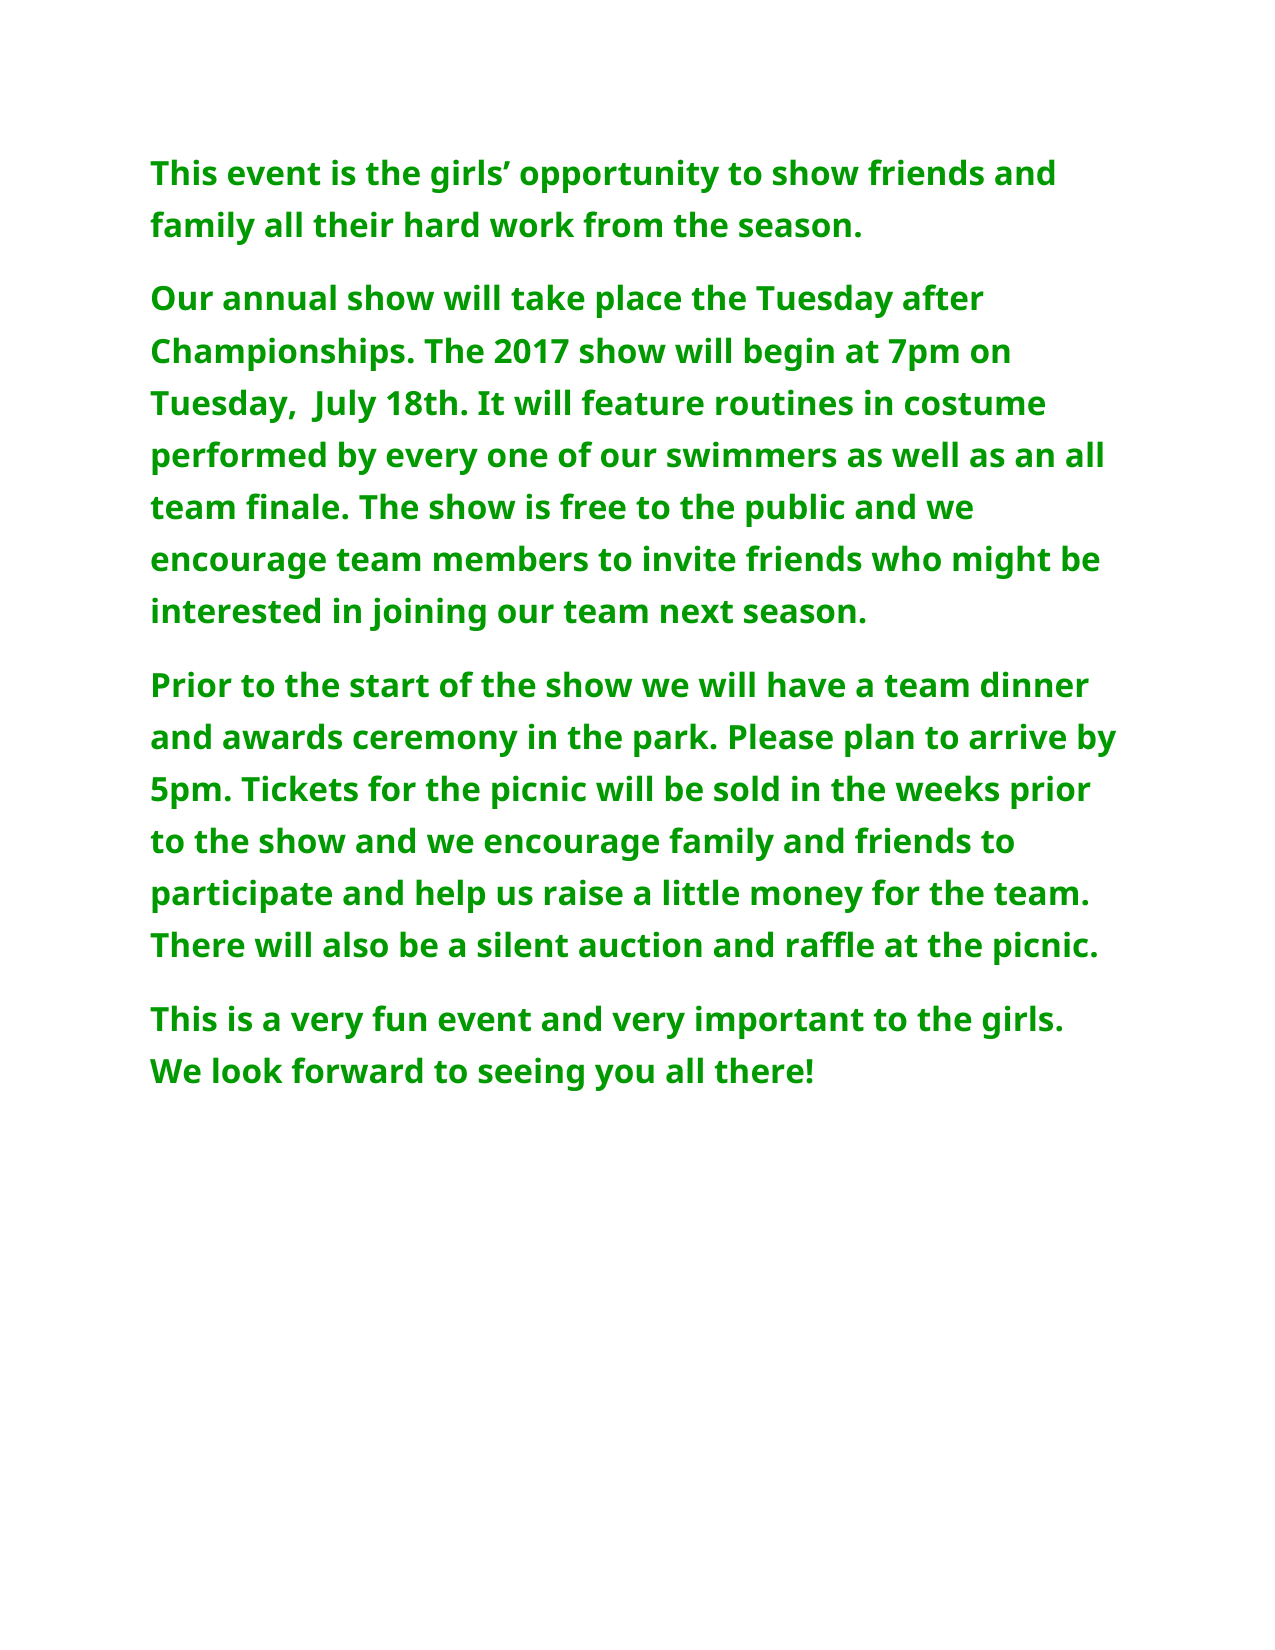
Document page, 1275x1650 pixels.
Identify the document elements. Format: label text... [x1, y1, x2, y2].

text This event is the girls’ opportunity to show friends and family all their hard work from the season. [150, 150, 1125, 248]
text Prior to the start of the show we will have a team dinner and awards ceremony in the park. Please plan to arrive by 5pm. Tickets for the picnic will be sold in the weeks prior to the show and we encourage family and friends to participate and help us raise a little money for the team. There will also be a silent auction and raffle at the picnic. [150, 661, 1125, 968]
text This is a very fun event and very important to the girls. We look forward to seeing you all there! [150, 995, 1125, 1093]
text Our annual show will take place the Tuesday after Championships. The 2017 show will begin at 7pm on Tuesday, July 18th. It will feature routines in costume performed by every one of our swimmers as well as an all team finale. The show is free to the public and we encourage team members to invite friends who might be interested in joining our team next season. [150, 275, 1125, 634]
